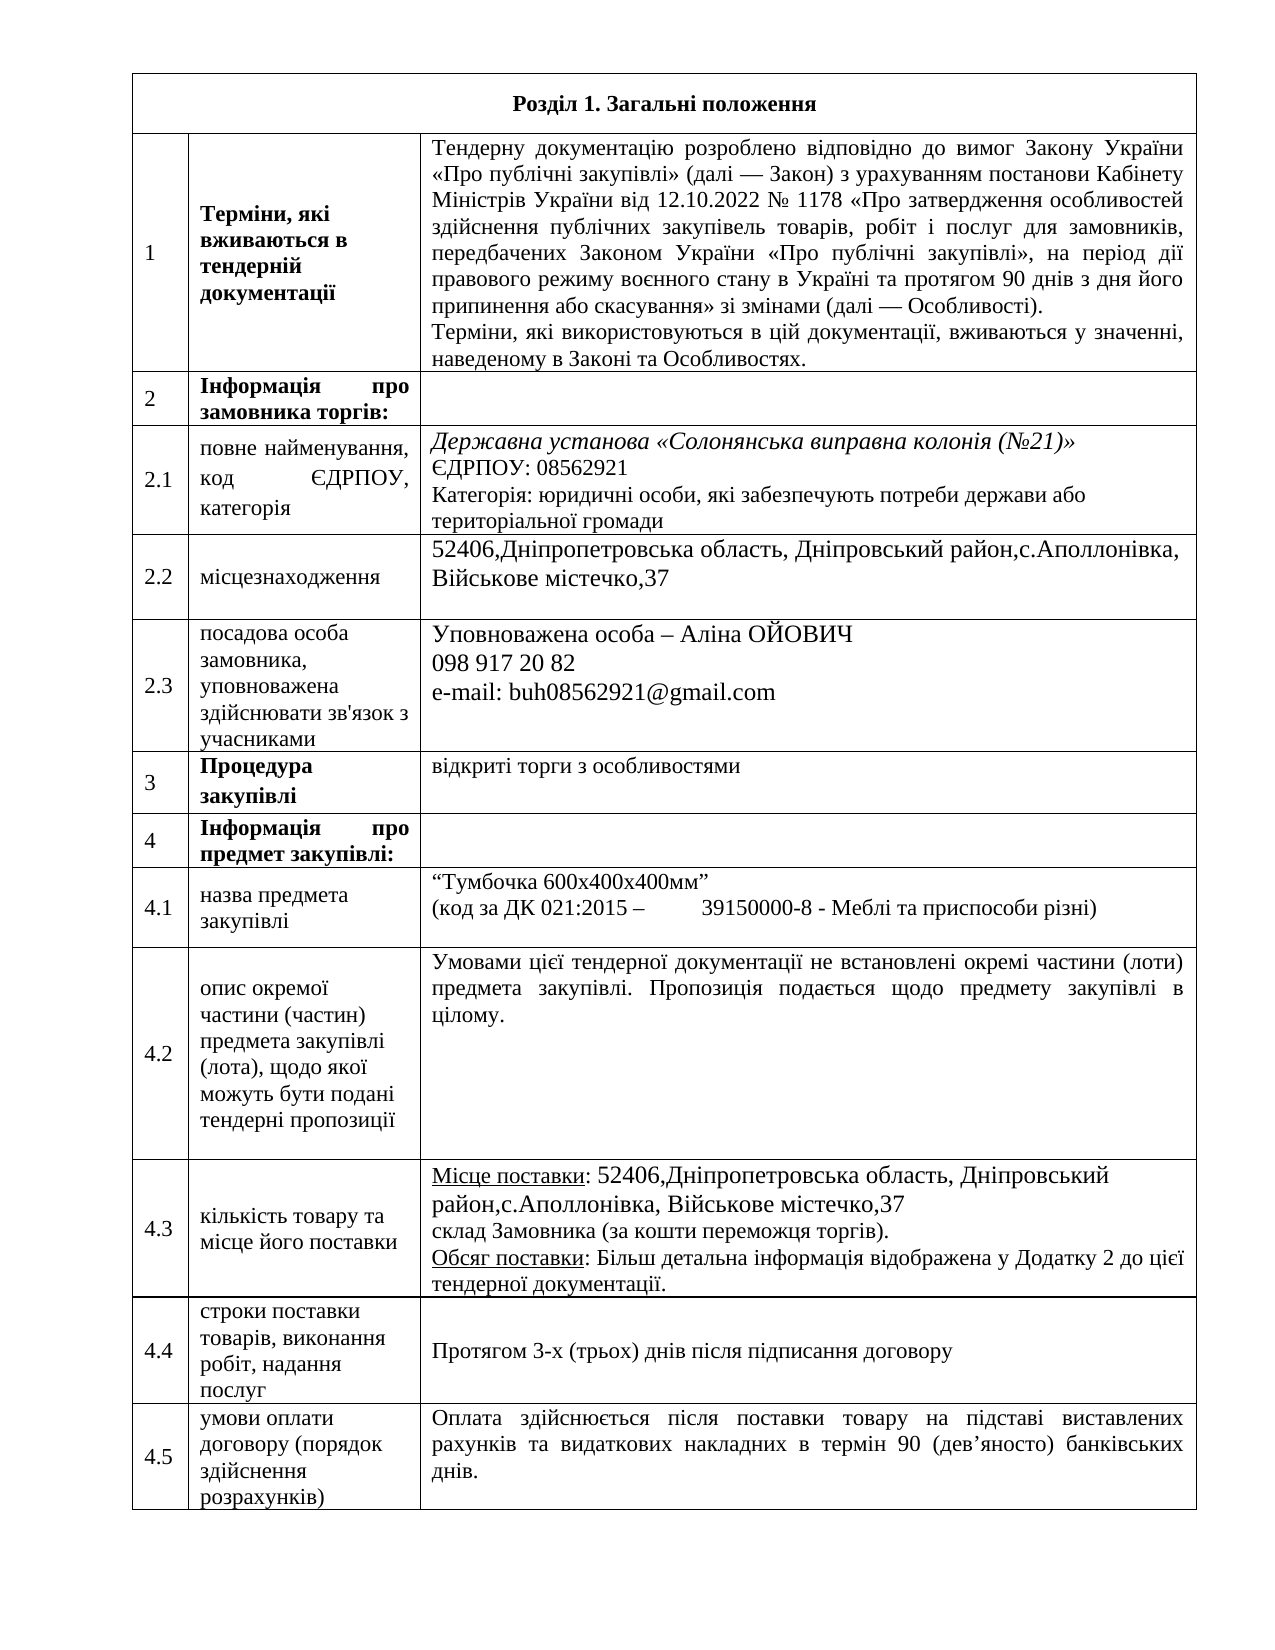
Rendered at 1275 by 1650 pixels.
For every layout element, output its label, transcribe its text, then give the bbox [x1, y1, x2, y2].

table_cell Інформація про предмет закупівлі: [189, 814, 420, 867]
table_cell Протягом 3-х (трьох) днів після підписання договору [421, 1298, 1196, 1403]
table_cell Процедура закупівлі [189, 752, 420, 813]
table_cell опис окремої частини (частин) предмета закупівлі (лота), щодо якої можуть бути подані тендерні пропозиції [189, 948, 420, 1159]
table_cell Оплата здійснюється після поставки товару на підставі виставлених рахунків та видаткових накладних в термін 90 (дев’яносто) банківських днів. [421, 1404, 1196, 1509]
table_cell кількість товару та місце його поставки [189, 1160, 420, 1296]
table_cell 2.2 [133, 535, 188, 618]
table_cell назва предмета закупівлі [189, 868, 420, 947]
table_cell умови оплати договору (порядок здійснення розрахунків) [307, 1404, 420, 1509]
table_cell посадова особа замовника, уповноважена здійснювати зв'язок з учасниками [189, 620, 420, 751]
table_cell 4.3 [133, 1160, 188, 1296]
table_cell строки поставки товарів, виконання робіт, надання послуг [266, 1298, 420, 1403]
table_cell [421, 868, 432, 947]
table_cell 4.1 [133, 868, 188, 947]
table_cell Інформація про замовника торгів: [189, 372, 420, 425]
table_cell [421, 372, 1196, 425]
table_cell 2 [133, 372, 188, 425]
table_cell 4 [133, 814, 188, 867]
table_cell Місце поставки: 52406,Дніпропетровська область, Дніпровський район,с.Аполлонівка, Військове містечко,37 склад Замовника (за кошти переможця торгів). Обсяг поставки: Більш детальна інформація відображена у Додатку 2 до цієї тендерної документації. [421, 1160, 1196, 1296]
table_cell Державна установа «Солонянська виправна колонія (№21)» ЄДРПОУ: 08562921 Категорія: юридичні особи, які забезпечують потреби держави або територіальної громади [421, 426, 1196, 533]
table_cell місцезнаходження [189, 535, 420, 618]
table_cell повне найменування, код ЄДРПОУ, категорія [189, 426, 420, 533]
table_cell 2.1 [133, 426, 188, 533]
table_cell Терміни, які вживаються в тендерній документації [189, 134, 420, 371]
table_cell 4.5 [133, 1404, 188, 1509]
table_cell відкриті торги з особливостями [421, 752, 1196, 813]
table_header Розділ 1. Загальні положення [133, 74, 1196, 133]
table_cell Тендерну документацію розроблено відповідно до вимог Закону України «Про публічні закупівлі» (далі — Закон) з урахуванням постанови Кабінету Міністрів України від 12.10.2022 № 1178 «Про затвердження особливостей здійснення публічних закупівель товарів, робіт і послуг для замовників, передбачених Законом України «Про публічні закупівлі», на період дії правового режиму воєнного стану в Україні та протягом 90 днів з дня його припинення або скасування» зі змінами (далі — Особливості). Терміни, які використовуються в цій документації, вживаються у значенні, наведеному в Законі та Особливостях. [421, 134, 1196, 371]
table_cell Умовами цієї тендерної документації не встановлені окремі частини (лоти) предмета закупівлі. Пропозиція подається щодо предмету закупівлі в цілому. [421, 948, 1196, 1159]
table_cell Уповноважена особа – Аліна ОЙОВИЧ 098 917 20 82 e-mail: buh08562921@gmail.com [421, 620, 1196, 751]
table_cell 4.2 [133, 948, 188, 1159]
table_cell 4.4 [133, 1298, 188, 1403]
table_cell 2.3 [133, 620, 188, 751]
table_cell [421, 814, 1196, 867]
table_cell 52406,Дніпропетровська область, Дніпровський район,с.Аполлонівка, Військове містечко,37 [421, 535, 1196, 618]
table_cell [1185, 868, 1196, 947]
table_cell 3 [133, 752, 188, 813]
table_cell 1 [133, 134, 188, 371]
